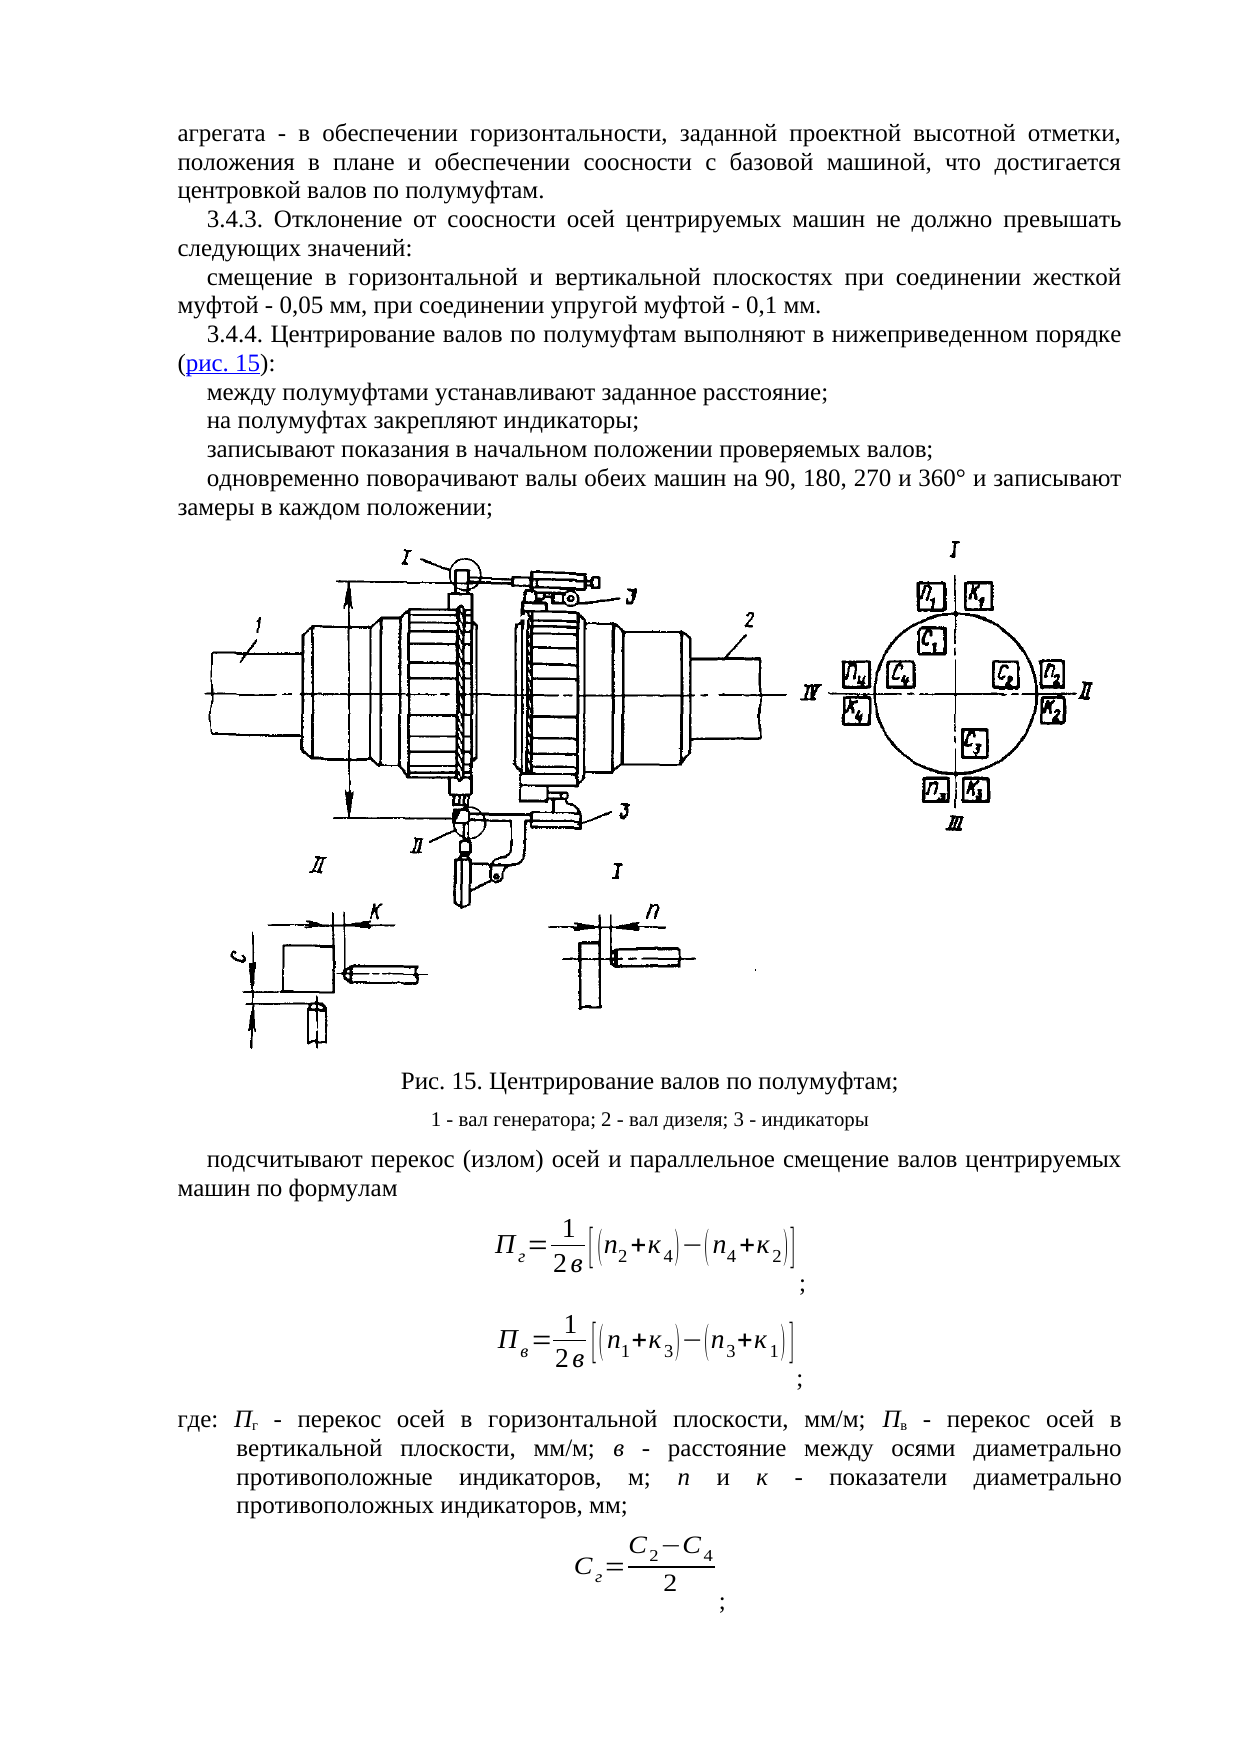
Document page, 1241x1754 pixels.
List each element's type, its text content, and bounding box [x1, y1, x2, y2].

text подсчитывают перекос (излом) осей и параллельное смещение валов центрируемых машин по формулам [177, 1144, 1122, 1201]
text 3.4.4. Центрирование валов по полумуфтам выполняют в нижеприведенном порядке (рис. 15): [177, 319, 1122, 377]
text где: Пг - перекос осей в горизонтальной плоскости, мм/м; Пв - перекос осей в вертикальной плоскости, мм/м; в - расстояние между осями диаметрально противоположные индикаторов, м; n и к - показатели диаметрально противоположных индикаторов, мм; [177, 1404, 1122, 1519]
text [177, 118, 1122, 204]
picture [198, 533, 1101, 1054]
text 3.4.3. Отклонение от соосности осей центрируемых машин не должно превышать следующих значений: [177, 204, 1122, 262]
text Рис. 15. Центрирование валов по полумуфтам; [177, 1066, 1122, 1095]
text записывают показания в начальном положении проверяемых валов; [177, 434, 1122, 463]
text ; [177, 1532, 1122, 1614]
text ; [177, 1214, 1122, 1297]
text одновременно поворачивают валы обеих машин на 90, 180, 270 и 360° и записывают замеры в каждом положении; [177, 463, 1122, 521]
text 1 - вал генератора; 2 - вал дизеля; 3 - индикаторы [177, 1107, 1122, 1131]
text на полумуфтах закрепляют индикаторы; [177, 406, 1122, 434]
text ; [177, 1309, 1122, 1392]
text смещение в горизонтальной и вертикальной плоскостях при соединении жесткой муфтой - 0,05 мм, при соединении упругой муфтой - 0,1 мм. [177, 262, 1122, 319]
text между полумуфтами устанавливают заданное расстояние; [177, 377, 1122, 406]
